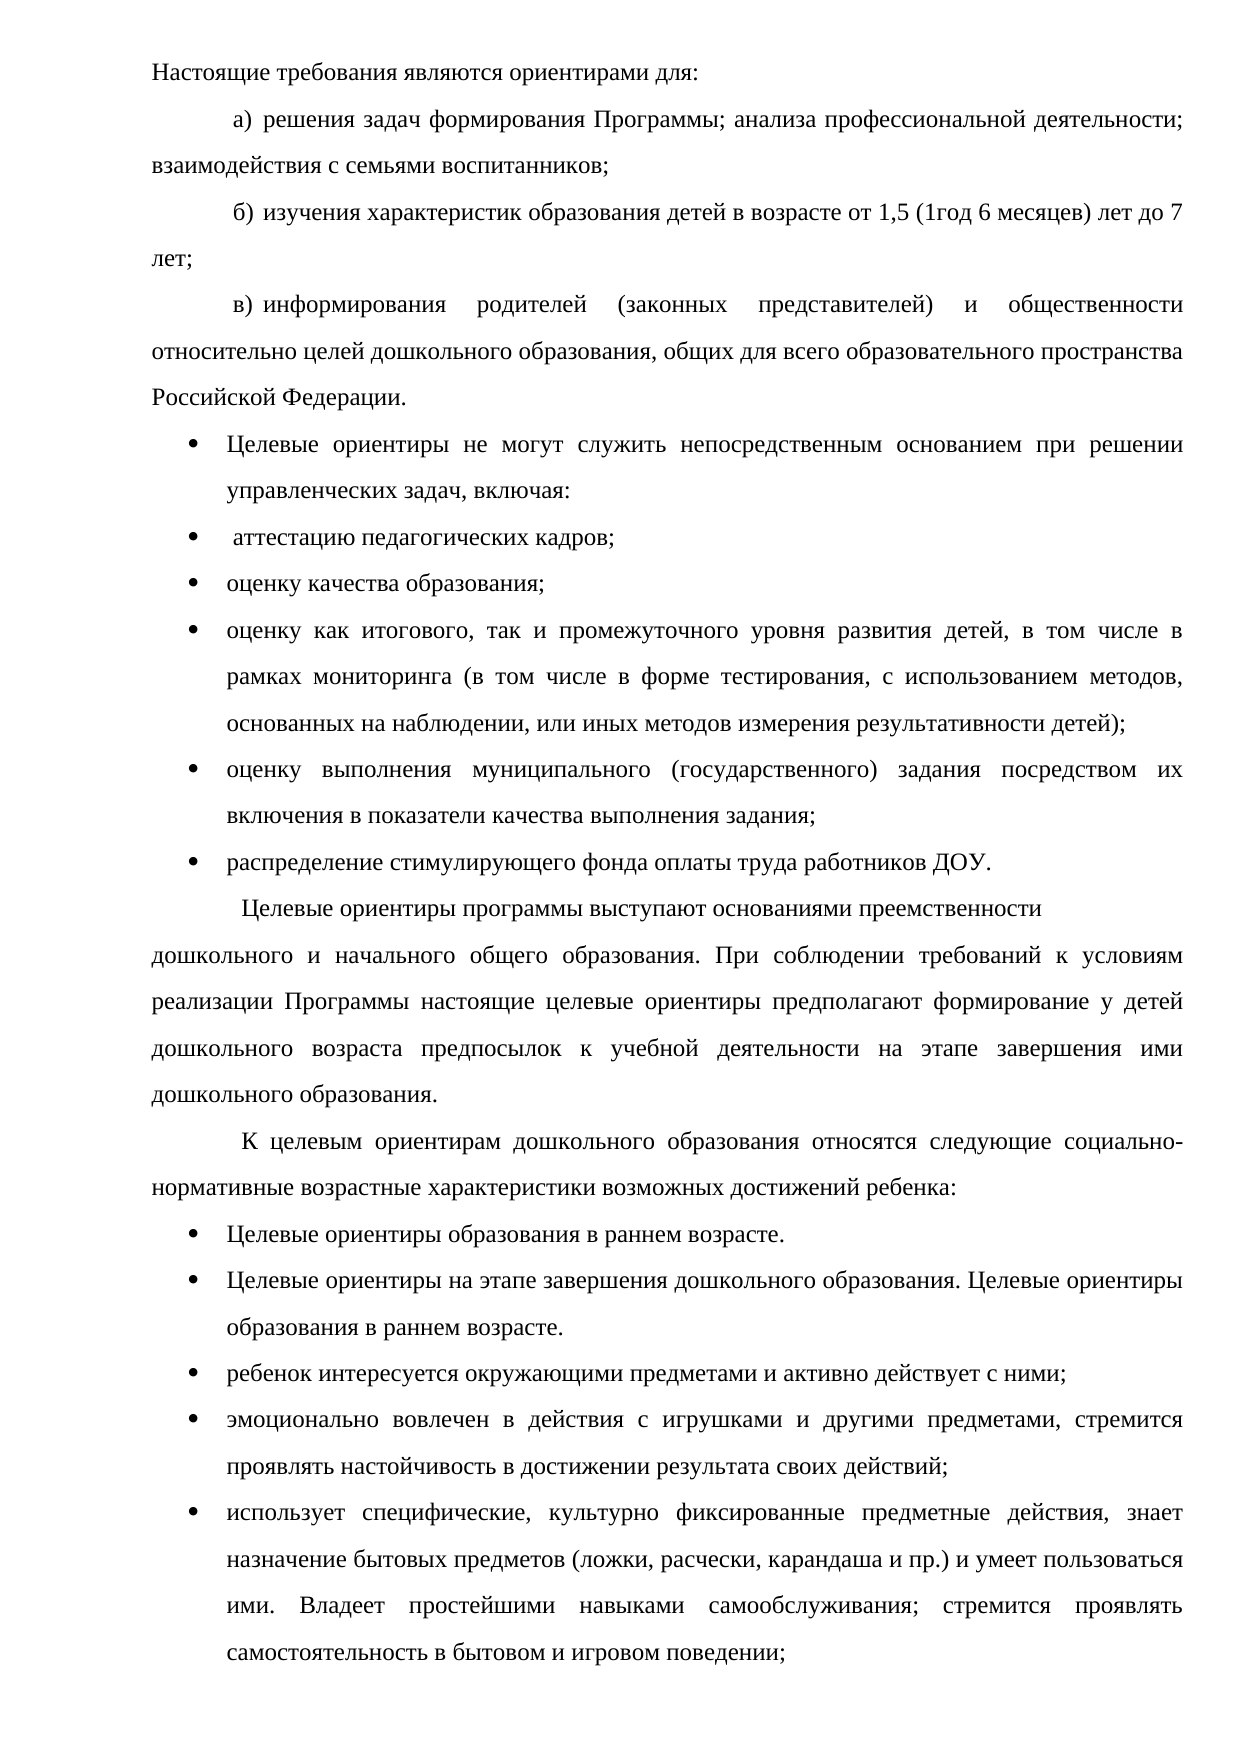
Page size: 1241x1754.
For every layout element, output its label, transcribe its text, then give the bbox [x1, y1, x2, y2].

text б) изучения характеристик образования детей в возрасте от 1,5 (1год 6 месяцев) лет до 7 лет; [151, 183, 1184, 276]
text в) информирования родителей (законных представителей) и общественности относительно целей дошкольного образования, общих для всего образовательного пространства Российской Федерации. [151, 276, 1184, 415]
list использует специфические, культурно фиксированные предметные действия, знает назначение бытовых предметов (ложки, расчески, карандаша и пр.) и умеет пользоваться ими. Владеет простейшими навыками самообслуживания; стремится проявлять самостоятельность в бытовом и игровом поведении; [189, 1484, 1184, 1669]
list Целевые ориентиры образования в раннем возрасте. [189, 1205, 1184, 1251]
list эмоционально вовлечен в действия с игрушками и другими предметами, стремится проявлять настойчивость в достижении результата своих действий; [189, 1391, 1184, 1484]
text дошкольного и начального общего образования. При соблюдении требований к условиям реализации Программы настоящие целевые ориентиры предполагают формирование у детей дошкольного возраста предпосылок к учебной деятельности на этапе завершения ими дошкольного образования. [151, 926, 1184, 1112]
list распределение стимулирующего фонда оплаты труда работников ДОУ. [189, 833, 1184, 880]
list ребенок интересуется окружающими предметами и активно действует с ними; [189, 1344, 1184, 1391]
list оценку как итогового, так и промежуточного уровня развития детей, в том числе в рамках мониторинга (в том числе в форме тестирования, с использованием методов, основанных на наблюдении, или иных методов измерения результативности детей); [189, 601, 1184, 740]
text К целевым ориентирам дошкольного образования относятся следующие социально- нормативные возрастные характеристики возможных достижений ребенка: [151, 1112, 1184, 1205]
list Целевые ориентиры не могут служить непосредственным основанием при решении управленческих задач, включая: [189, 415, 1184, 508]
list Целевые ориентиры на этапе завершения дошкольного образования. Целевые ориентиры образования в раннем возрасте. [189, 1251, 1184, 1344]
list оценку выполнения муниципального (государственного) задания посредством их включения в показатели качества выполнения задания; [189, 740, 1184, 833]
list аттестацию педагогических кадров; [189, 508, 1184, 554]
text Настоящие требования являются ориентирами для: [151, 43, 1184, 90]
text Целевые ориентиры программы выступают основаниями преемственности [151, 880, 1184, 926]
text а) решения задач формирования Программы; анализа профессиональной деятельности; взаимодействия с семьями воспитанников; [151, 90, 1184, 183]
list оценку качества образования; [189, 554, 1184, 601]
